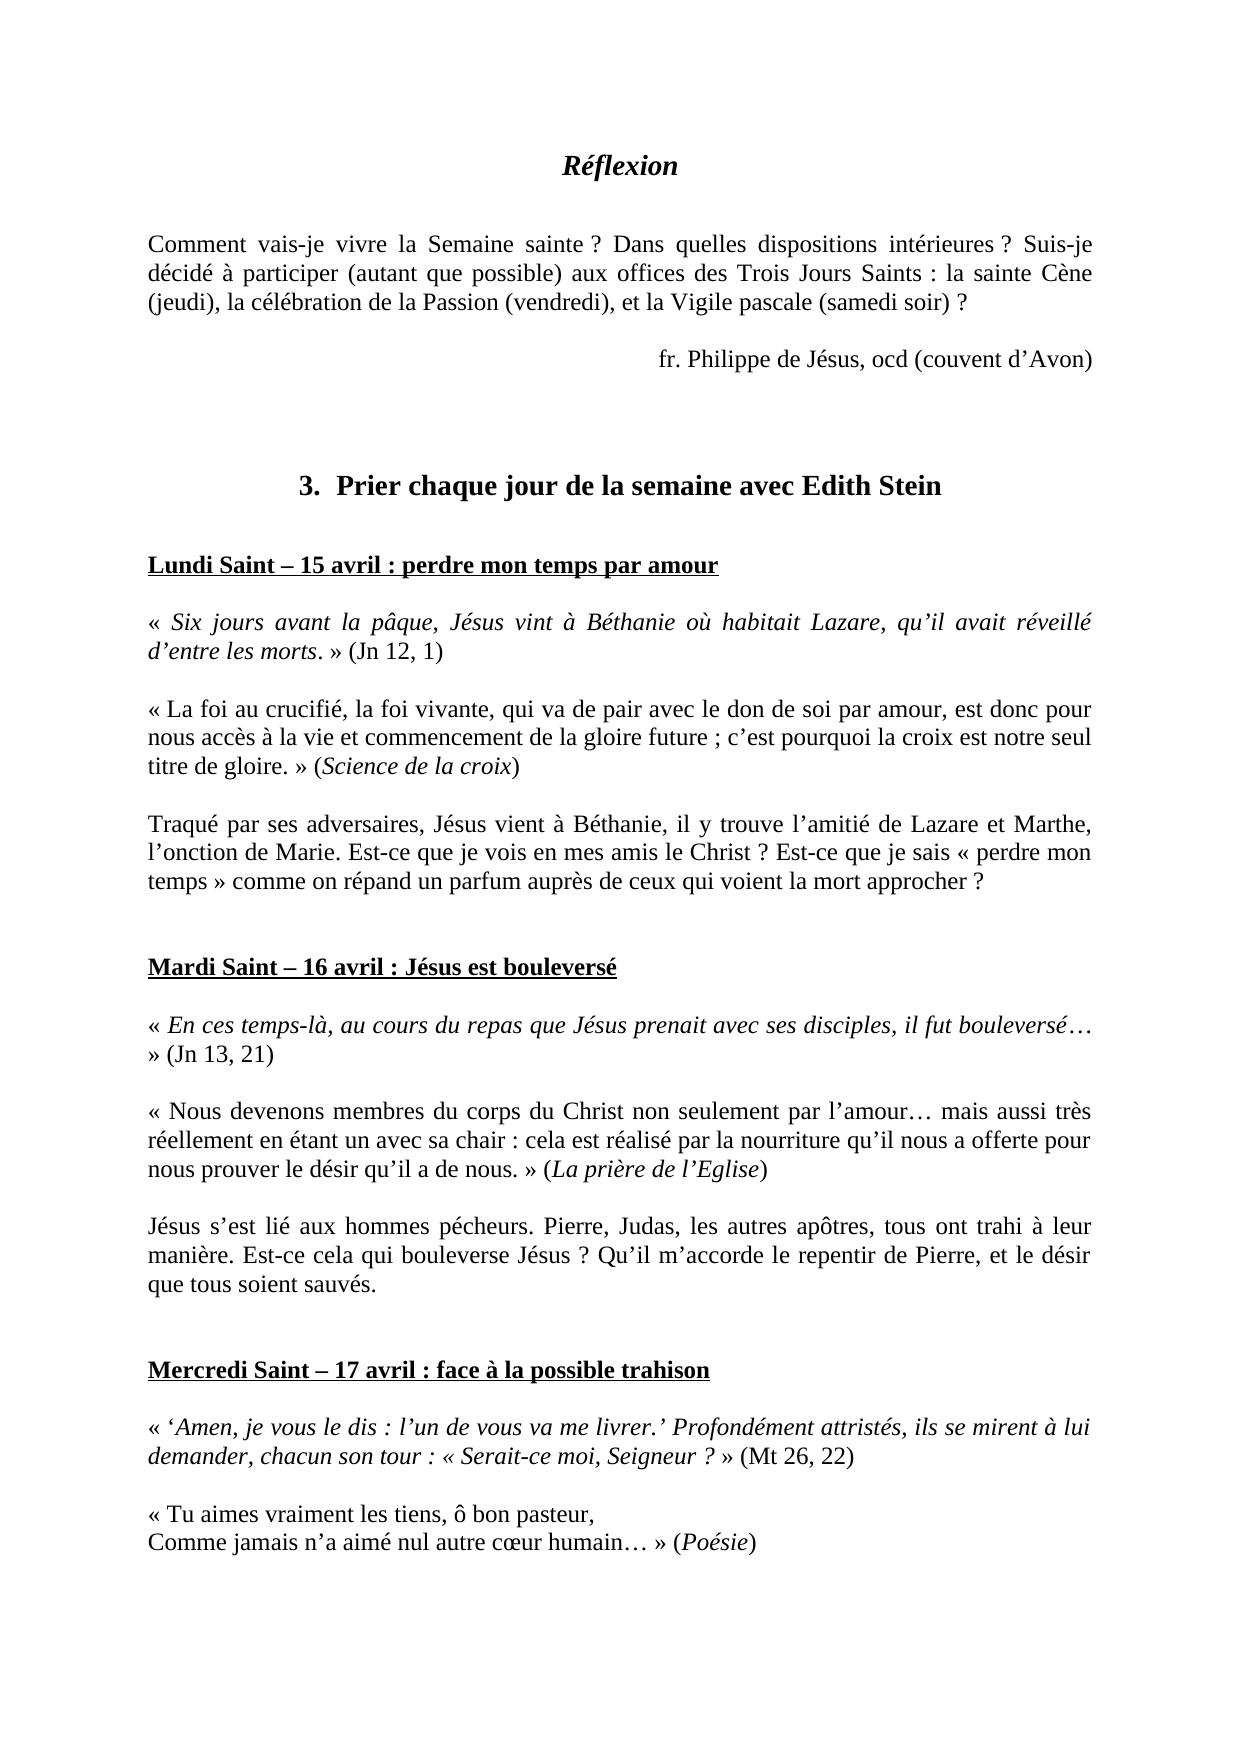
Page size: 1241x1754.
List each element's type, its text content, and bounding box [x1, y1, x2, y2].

text Réflexion [148, 148, 1093, 181]
text Comment vais-je vivre la Semaine sainte ? Dans quelles dispositions intérieures ? Suis-je décidé à participer (autant que possible) aux offices des Trois Jours Saints : la sainte Cène (jeudi), la célébration de la Passion (vendredi), et la Vigile pascale (samedi soir) ? [148, 229, 1093, 315]
text « Tu aimes vraiment les tiens, ô bon pasteur, [148, 1499, 1093, 1527]
text fr. Philippe de Jésus, ocd (couvent d’Avon) [148, 344, 1093, 373]
text « Six jours avant la pâque, Jésus vint à Béthanie où habitait Lazare, qu’il avait réveillé d’entre les morts. » (Jn 12, 1) [148, 607, 1093, 665]
text Traqué par ses adversaires, Jésus vient à Béthanie, il y trouve l’amitié de Lazare et Marthe, l’onction de Marie. Est-ce que je vois en mes amis le Christ ? Est-ce que je sais « perdre mon temps » comme on répand un parfum auprès de ceux qui voient la mort approcher ? [148, 809, 1093, 895]
text Mardi Saint – 16 avril : Jésus est bouleversé [148, 952, 1093, 981]
text Mercredi Saint – 17 avril : face à la possible trahison [148, 1355, 1093, 1384]
text Lundi Saint – 15 avril : perdre mon temps par amour [148, 550, 1093, 579]
text « La foi au crucifié, la foi vivante, qui va de pair avec le don de soi par amour, est donc pour nous accès à la vie et commencement de la gloire future ; c’est pourquoi la croix est notre seul titre de gloire. » (Science de la croix) [148, 694, 1093, 780]
text « Nous devenons membres du corps du Christ non seulement par l’amour… mais aussi très réellement en étant un avec sa chair : cela est réalisé par la nourriture qu’il nous a offerte pour nous prouver le désir qu’il a de nous. » (La prière de l’Eglise) [148, 1096, 1093, 1182]
text « ‘Amen, je vous le dis : l’un de vous va me livrer.’ Profondément attristés, ils se mirent à lui demander, chacun son tour : « Serait-ce moi, Seigneur ? » (Mt 26, 22) [148, 1412, 1093, 1470]
text « En ces temps-là, au cours du repas que Jésus prenait avec ses disciples, il fut bouleversé… » (Jn 13, 21) [148, 1010, 1093, 1067]
text Comme jamais n’a aimé nul autre cœur humain… » (Poésie) [148, 1527, 1093, 1556]
list Prier chaque jour de la semaine avec Edith Stein [148, 468, 1093, 502]
text Jésus s’est lié aux hommes pécheurs. Pierre, Judas, les autres apôtres, tous ont trahi à leur manière. Est-ce cela qui bouleverse Jésus ? Qu’il m’accorde le repentir de Pierre, et le désir que tous soient sauvés. [148, 1211, 1093, 1297]
